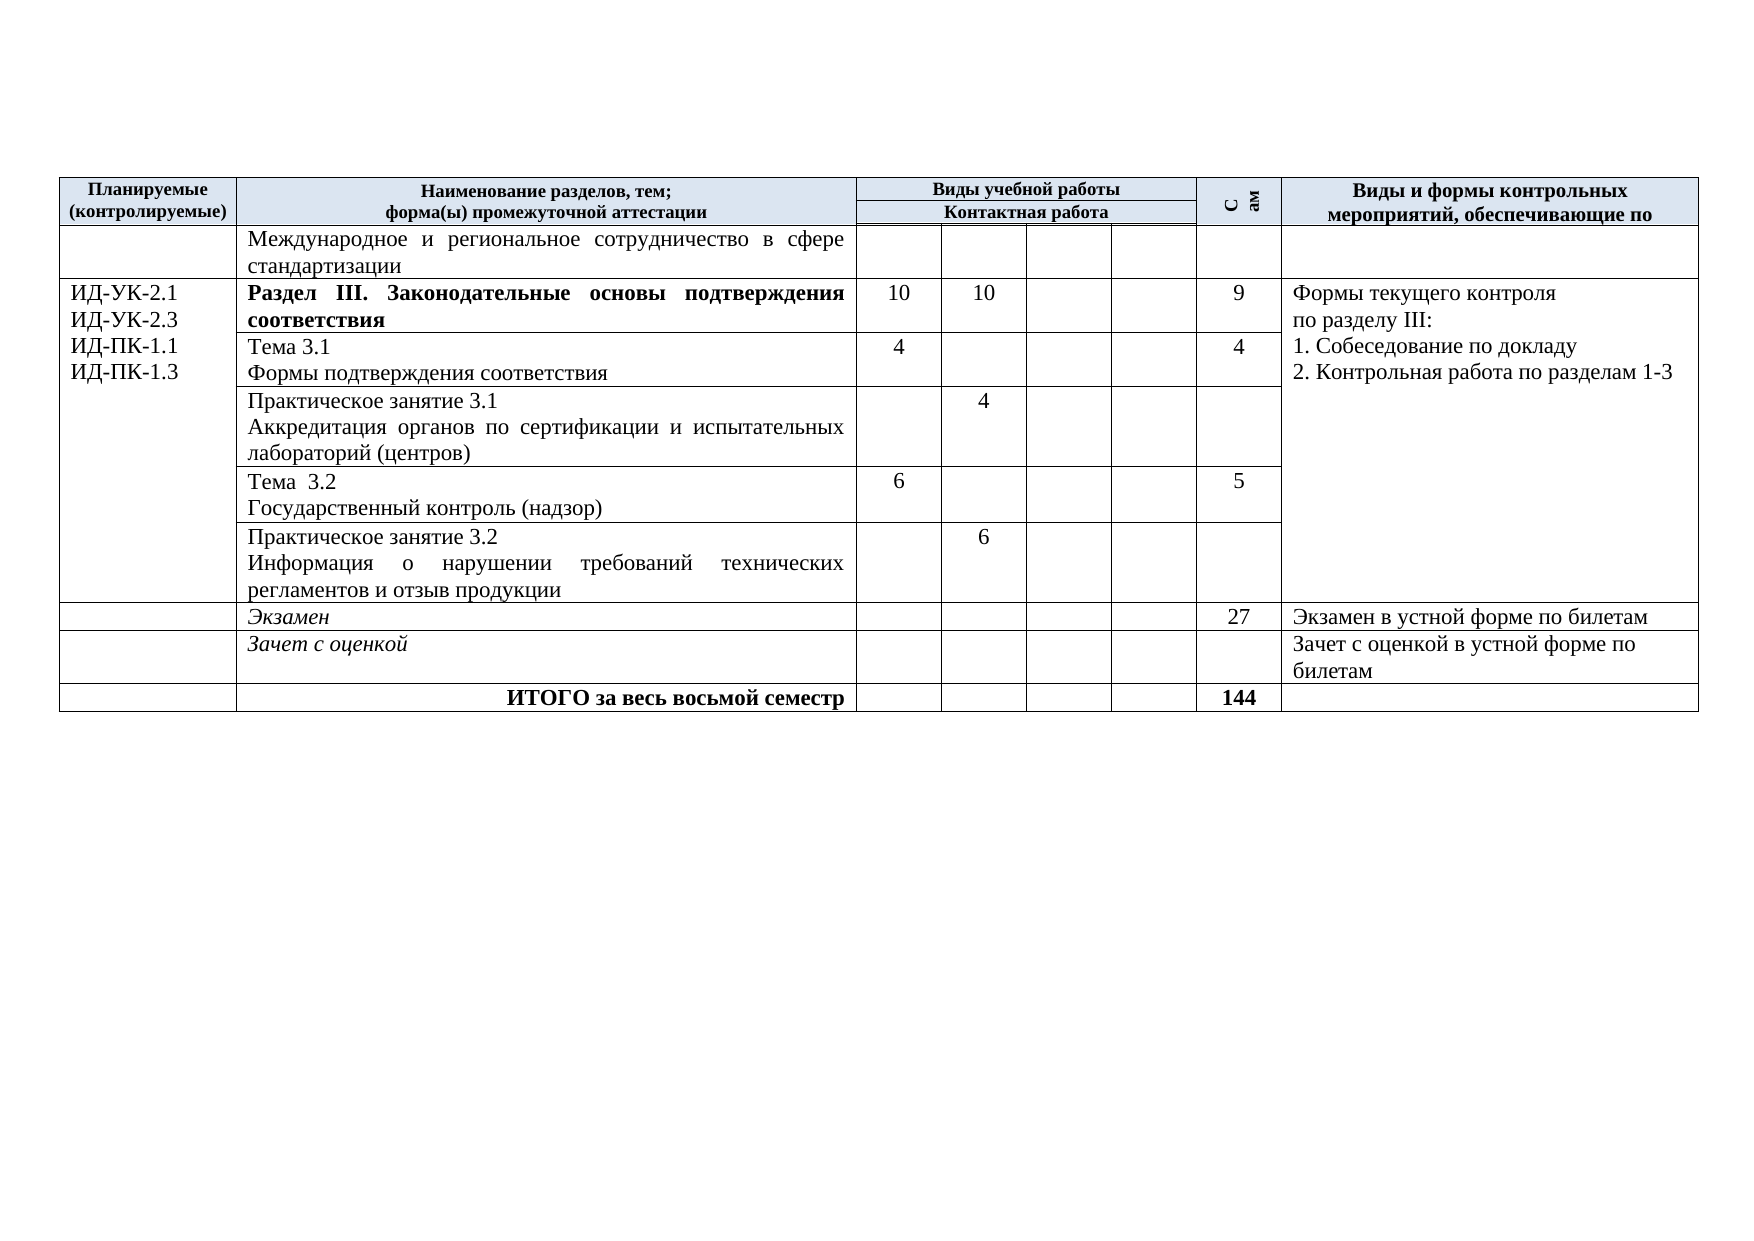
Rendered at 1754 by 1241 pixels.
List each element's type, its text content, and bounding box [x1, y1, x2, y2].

table_cell [1112, 467, 1196, 522]
table_cell ИД-УК-2.1 ИД-УК-2.3 ИД-ПК-1.1 ИД-ПК-1.3 [60, 279, 236, 602]
table_cell 6 [857, 467, 941, 522]
table_cell Тема 3.2 Государственный контроль (надзор) [237, 467, 856, 522]
table_cell [60, 631, 236, 683]
table_cell [1112, 387, 1196, 466]
table_header Самостоятельная работа, час [1197, 178, 1281, 224]
table_cell [1027, 603, 1111, 629]
table_cell Экзамен [237, 603, 856, 629]
table_cell Практическое занятие 3.1 Аккредитация органов по сертификации и испытательных лабораторий (центров) [237, 387, 856, 466]
table_cell 5 [1197, 467, 1281, 522]
table_cell [60, 603, 236, 629]
table_cell 2 [942, 226, 1026, 278]
table_cell [1027, 467, 1111, 522]
table_cell [1197, 387, 1281, 466]
table_cell [857, 226, 941, 278]
table_cell [1112, 523, 1196, 602]
table_cell 6 [942, 523, 1026, 602]
table_cell [1027, 226, 1111, 278]
table_cell 10 [942, 279, 1026, 332]
table_cell [1027, 684, 1111, 711]
table_cell [1027, 631, 1111, 683]
table_cell [857, 523, 941, 602]
table_cell [60, 684, 236, 711]
table_cell [1112, 684, 1196, 711]
table_cell ИТОГО за весь восьмой семестр [237, 684, 856, 711]
table_cell Контактная работа [857, 201, 1196, 222]
table_cell [1027, 279, 1111, 332]
table_cell 144 [1197, 684, 1281, 711]
table_cell [942, 603, 1026, 629]
table_cell Формы текущего контроля по разделу III: 1. Собеседование по докладу 2. Контрольная работа по разделам 1-3 [1282, 279, 1698, 602]
table_cell [1112, 226, 1196, 278]
table_cell [1282, 684, 1698, 711]
table_cell [1112, 279, 1196, 332]
table_cell [942, 684, 1026, 711]
table_cell Экзамен в устной форме по билетам [1282, 603, 1698, 629]
table_cell [1112, 631, 1196, 683]
table_header Виды и формы контрольных мероприятий, обеспечивающие по совокупности текущий контроль успеваемости; формы промежуточного контроля успеваемости [1282, 178, 1698, 224]
table_cell [1027, 387, 1111, 466]
table_cell Зачет с оценкой в устной форме по билетам [1282, 631, 1698, 683]
table_header Наименование разделов, тем; форма(ы) промежуточной аттестации [237, 178, 856, 224]
table_cell 10 [857, 279, 941, 332]
table_cell 4 [942, 387, 1026, 466]
table_header Планируемые (контролируемые) результаты освоения: код(ы) формируемой(ых) компетенции(й) и индикаторов достижения компетенций [60, 178, 236, 224]
table_cell [857, 603, 941, 629]
table_cell Раздел III. Законодательные основы подтверждения соответствия [237, 279, 856, 332]
table_cell [942, 631, 1026, 683]
table_cell 9 [1197, 279, 1281, 332]
table_cell [1197, 226, 1281, 278]
table_cell [857, 387, 941, 466]
table_cell [1197, 523, 1281, 602]
table_cell 27 [1197, 603, 1281, 629]
table_cell 4 [857, 333, 941, 386]
table_cell [857, 631, 941, 683]
table_cell [1112, 603, 1196, 629]
table_cell [942, 467, 1026, 522]
table_cell Практическое занятие 3.2 Информация о нарушении требований технических регламентов и отзыв продукции [237, 523, 856, 602]
table_cell [1197, 631, 1281, 683]
table_cell [1027, 523, 1111, 602]
table_cell Зачет с оценкой [237, 631, 856, 683]
table_cell [1027, 333, 1111, 386]
table_cell 4 [1197, 333, 1281, 386]
table_cell Тема 3.1 Формы подтверждения соответствия [237, 333, 856, 386]
table_cell [1112, 333, 1196, 386]
table_cell Практическое занятие 2.5 Международное и региональное сотрудничество в сфере стандартизации [237, 226, 856, 278]
table_cell [942, 333, 1026, 386]
table_cell [857, 684, 941, 711]
table_header Виды учебной работы [857, 178, 1196, 200]
